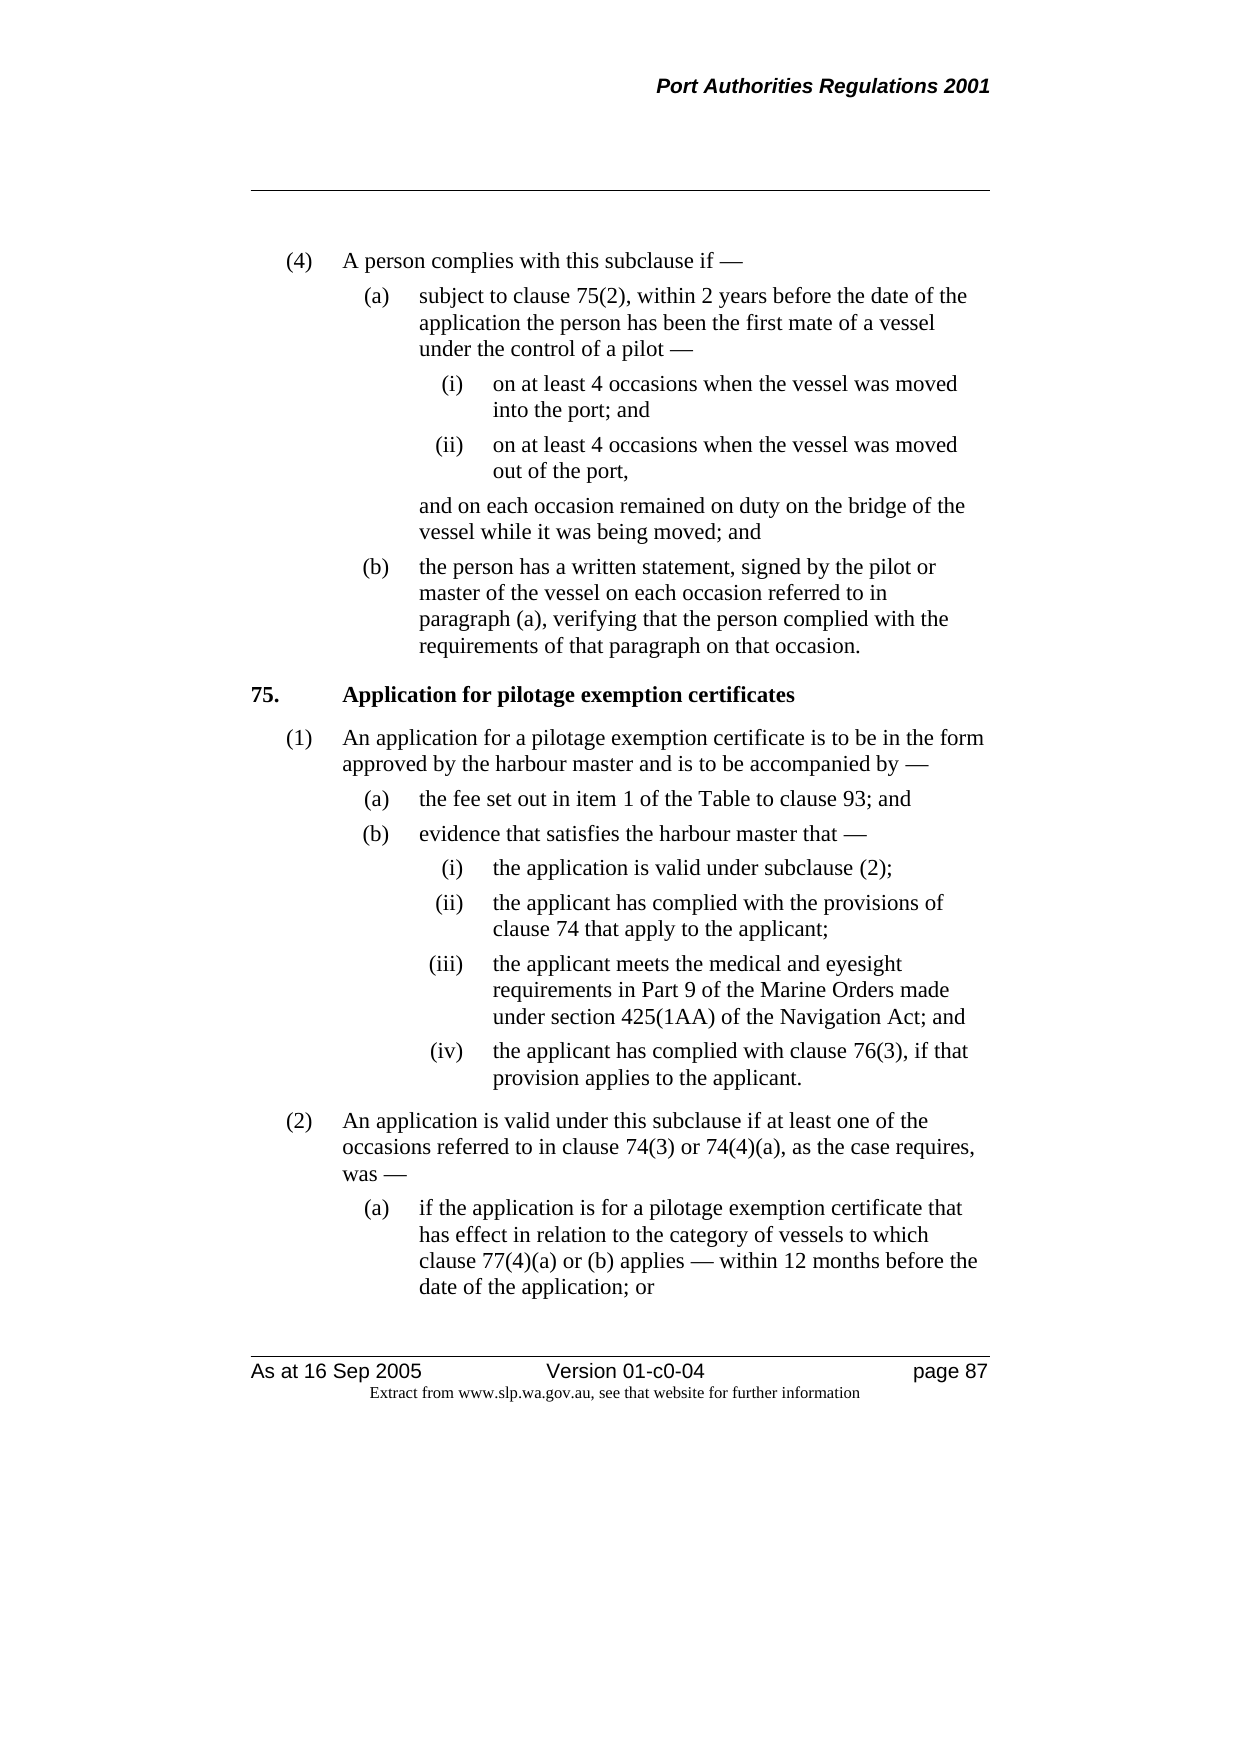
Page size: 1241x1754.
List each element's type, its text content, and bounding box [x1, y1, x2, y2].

text (a) if the application is for a pilotage exemption certificate that has effect in relation to the category of vessels to which clause 77(4)(a) or (b) applies — within 12 months before the date of the application; or [251, 1194, 990, 1300]
text (i) on at least 4 occasions when the vessel was moved into the port; and [251, 369, 990, 422]
text (ii) the applicant has complied with the provisions of clause 74 that apply to the applicant; [251, 889, 990, 942]
subtitle 75. Application for pilotage exemption certificates [251, 681, 990, 707]
text (a) the fee set out in item 1 of the Table to clause 93; and [251, 785, 990, 811]
text (iii) the applicant meets the medical and eyesight requirements in Part 9 of the Marine Orders made under section 425(1AA) of the Navigation Act; and [251, 950, 990, 1029]
text (b) the person has a written statement, signed by the pilot or master of the vessel on each occasion referred to in paragraph (a), verifying that the person complied with the requirements of that paragraph on that occasion. [251, 553, 990, 658]
text (a) subject to clause 75(2), within 2 years before the date of the application the person has been the first mate of a vessel under the control of a pilot — [251, 282, 990, 361]
text (iv) the applicant has complied with clause 76(3), if that provision applies to the applicant. [251, 1038, 990, 1090]
text (2) An application is valid under this subclause if at least one of the occasions referred to in clause 74(3) or 74(4)(a), as the case requires, was — [251, 1107, 990, 1186]
text and on each occasion remained on duty on the bridge of the vessel while it was being moved; and [251, 492, 990, 544]
text (4) A person complies with this subclause if — [251, 247, 990, 274]
text (ii) on at least 4 occasions when the vessel was moved out of the port, [251, 431, 990, 483]
text (b) evidence that satisfies the harbour master that — [251, 820, 990, 846]
text (1) An application for a pilotage exemption certificate is to be in the form approved by the harbour master and is to be accompanied by — [251, 724, 990, 777]
text (i) the application is valid under subclause (2); [251, 854, 990, 881]
